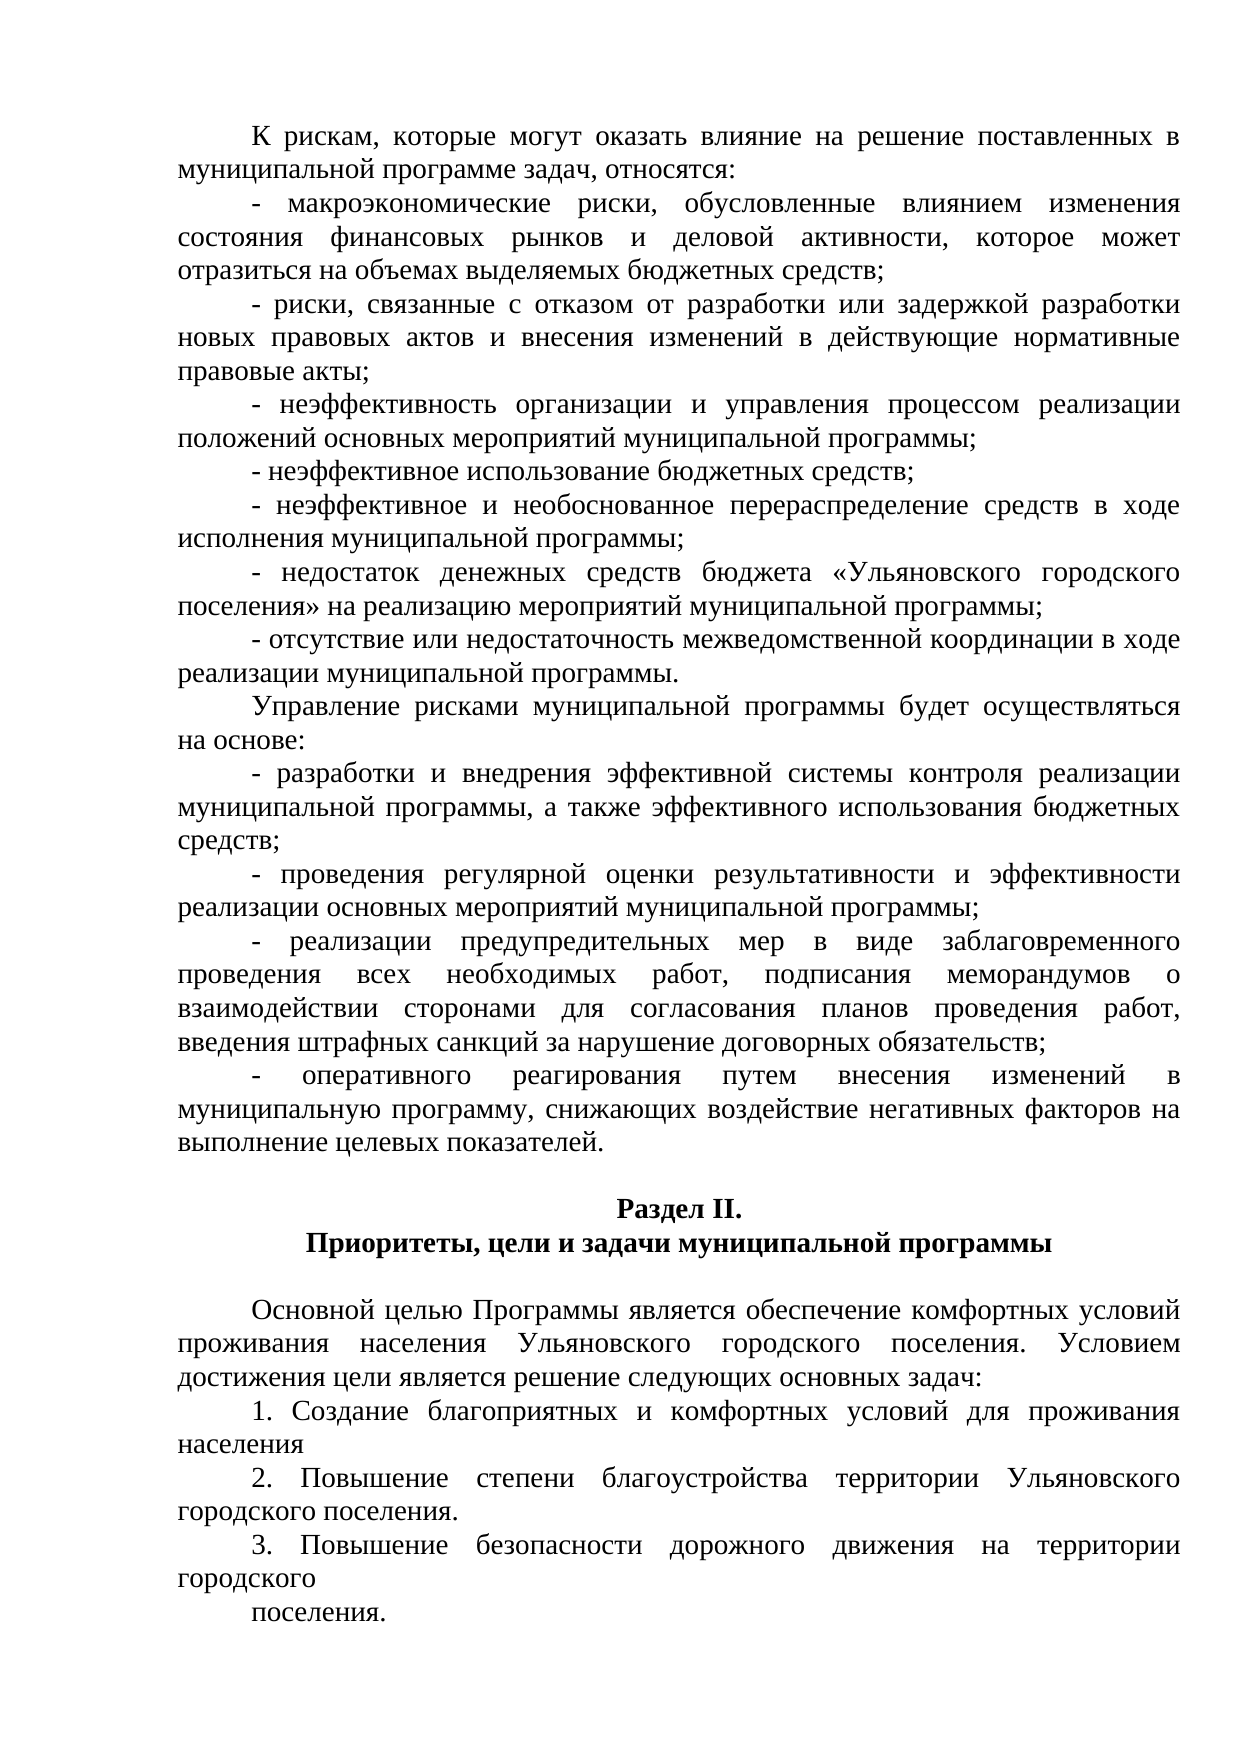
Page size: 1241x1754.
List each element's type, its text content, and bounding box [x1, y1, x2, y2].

text Управление рисками муниципальной программы будет осуществляться на основе: [177, 688, 1181, 755]
text - неэффективное и необоснованное перераспределение средств в ходе исполнения муниципальной программы; [177, 487, 1181, 554]
text - недостаток денежных средств бюджета «Ульяновского городского поселения» на реализацию мероприятий муниципальной программы; [177, 554, 1181, 621]
text поселения. [177, 1594, 1181, 1627]
text Приоритеты, цели и задачи муниципальной программы [177, 1225, 1181, 1258]
text 2. Повышение степени благоустройства территории Ульяновского городского поселения. [177, 1460, 1181, 1527]
text - риски, связанные с отказом от разработки или задержкой разработки новых правовых актов и внесения изменений в действующие нормативные правовые акты; [177, 286, 1181, 386]
text - неэффективное использование бюджетных средств; [177, 453, 1181, 487]
text - проведения регулярной оценки результативности и эффективности реализации основных мероприятий муниципальной программы; [177, 856, 1181, 923]
text Раздел II. [177, 1191, 1181, 1225]
text 3. Повышение безопасности дорожного движения на территории городского [177, 1527, 1181, 1594]
text - разработки и внедрения эффективной системы контроля реализации муниципальной программы, а также эффективного использования бюджетных средств; [177, 755, 1181, 856]
text - макроэкономические риски, обусловленные влиянием изменения состояния финансовых рынков и деловой активности, которое может отразиться на объемах выделяемых бюджетных средств; [177, 185, 1181, 286]
text - оперативного реагирования путем внесения изменений в муниципальную программу, снижающих воздействие негативных факторов на выполнение целевых показателей. [177, 1057, 1181, 1158]
text - неэффективность организации и управления процессом реализации положений основных мероприятий муниципальной программы; [177, 386, 1181, 453]
text 1. Создание благоприятных и комфортных условий для проживания населения [177, 1393, 1181, 1460]
text - отсутствие или недостаточность межведомственной координации в ходе реализации муниципальной программы. [177, 621, 1181, 688]
text - реализации предупредительных мер в виде заблаговременного проведения всех необходимых работ, подписания меморандумов о взаимодействии сторонами для согласования планов проведения работ, введения штрафных санкций за нарушение договорных обязательств; [177, 923, 1181, 1057]
text Основной целью Программы является обеспечение комфортных условий проживания населения Ульяновского городского поселения. Условием достижения цели является решение следующих основных задач: [177, 1292, 1181, 1393]
text К рискам, которые могут оказать влияние на решение поставленных в муниципальной программе задач, относятся: [177, 118, 1181, 185]
